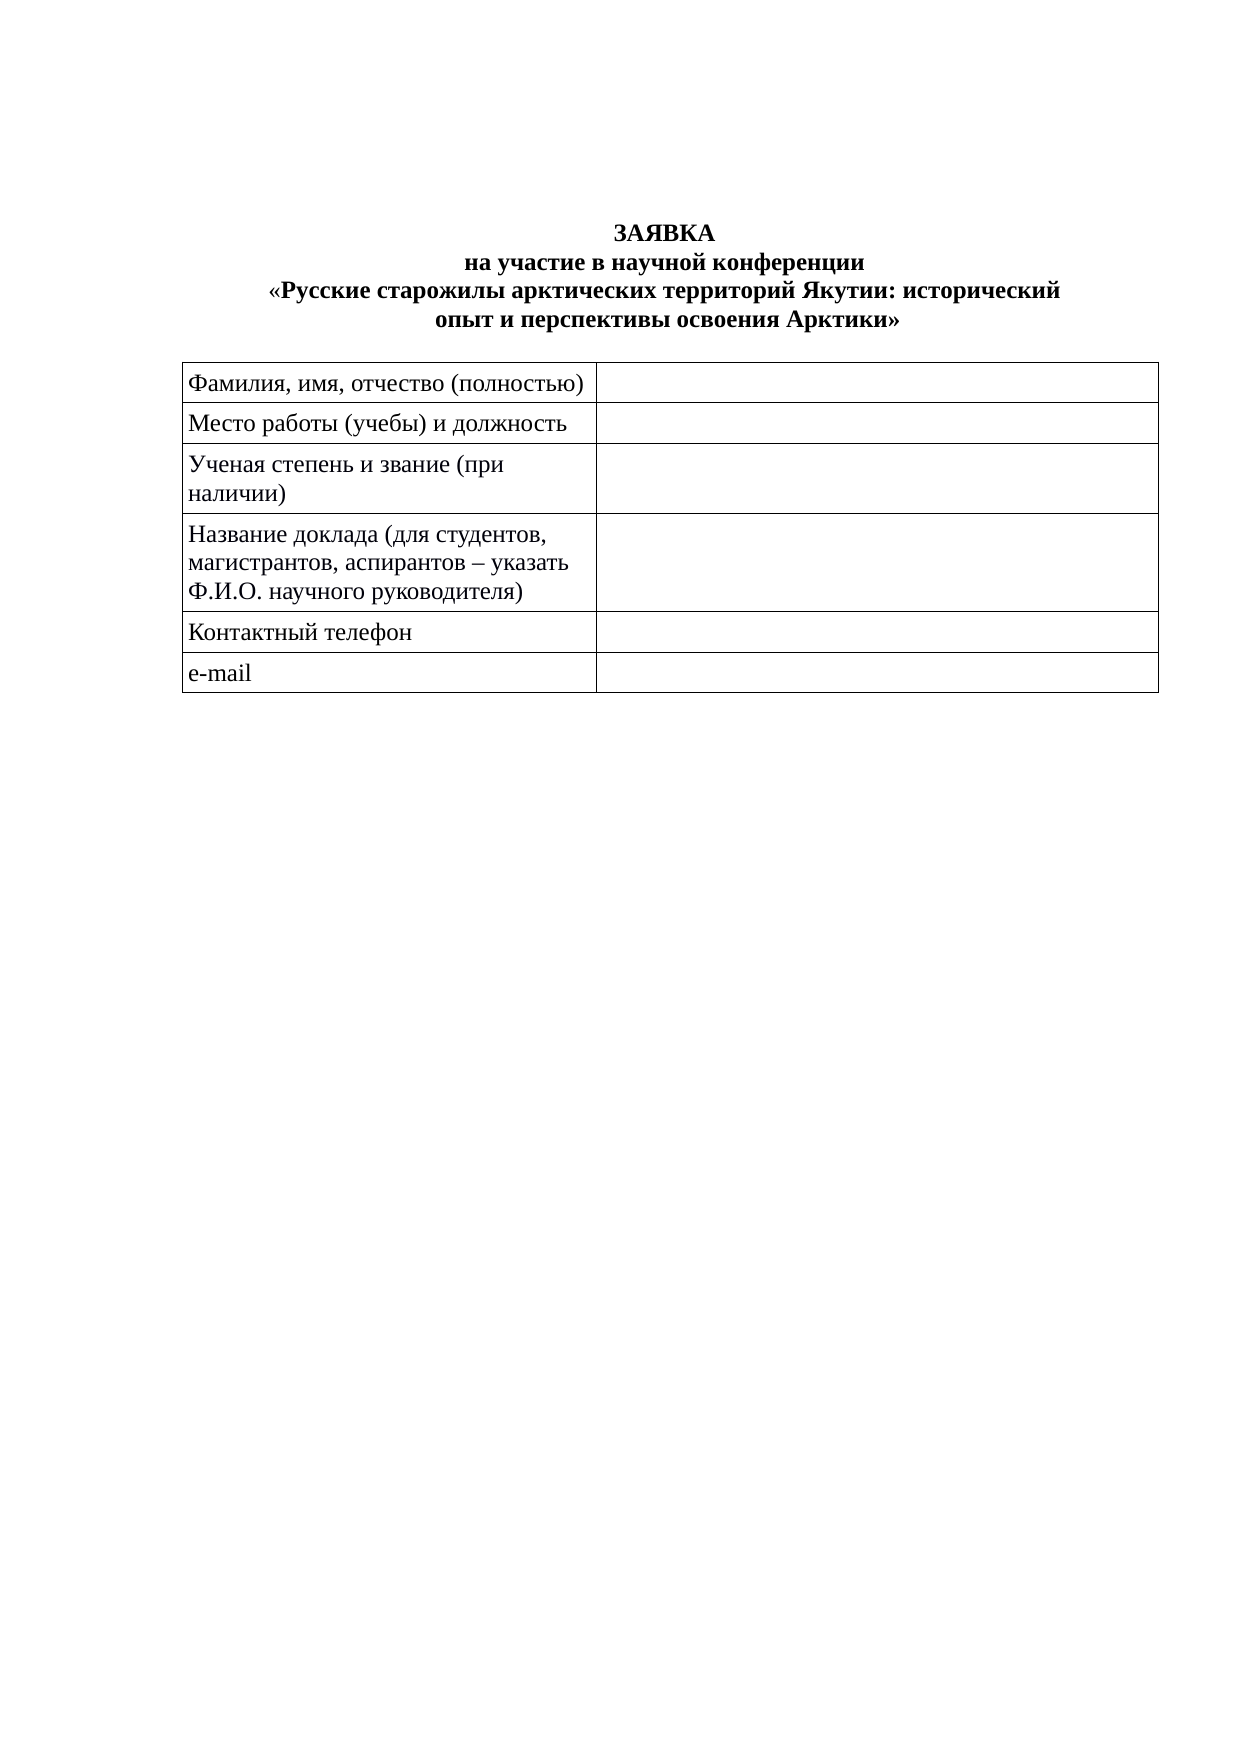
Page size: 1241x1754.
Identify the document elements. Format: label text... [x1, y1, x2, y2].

table_cell Место работы (учебы) и должность [183, 403, 596, 443]
table_cell [597, 653, 1158, 692]
table_cell [597, 403, 1158, 443]
text «Русские старожилы арктических территорий Якутии: исторический [177, 275, 1152, 304]
table_cell [597, 612, 1158, 651]
text ЗАЯВКА [177, 218, 1152, 247]
table_cell [597, 444, 1158, 512]
table_cell [597, 514, 1158, 611]
table_cell Контактный телефон [183, 612, 596, 651]
table_cell Название доклада (для студентов, магистрантов, аспирантов – указать Ф.И.О. научного руководителя) [183, 514, 596, 611]
table_cell e-mail [183, 653, 596, 692]
table_cell Ученая степень и звание (при наличии) [183, 444, 596, 512]
text опыт и перспективы освоения Арктики» [177, 304, 1152, 333]
text на участие в научной конференции [177, 247, 1152, 275]
table_header Фамилия, имя, отчество (полностью) [183, 363, 596, 402]
table_header [597, 363, 1158, 402]
